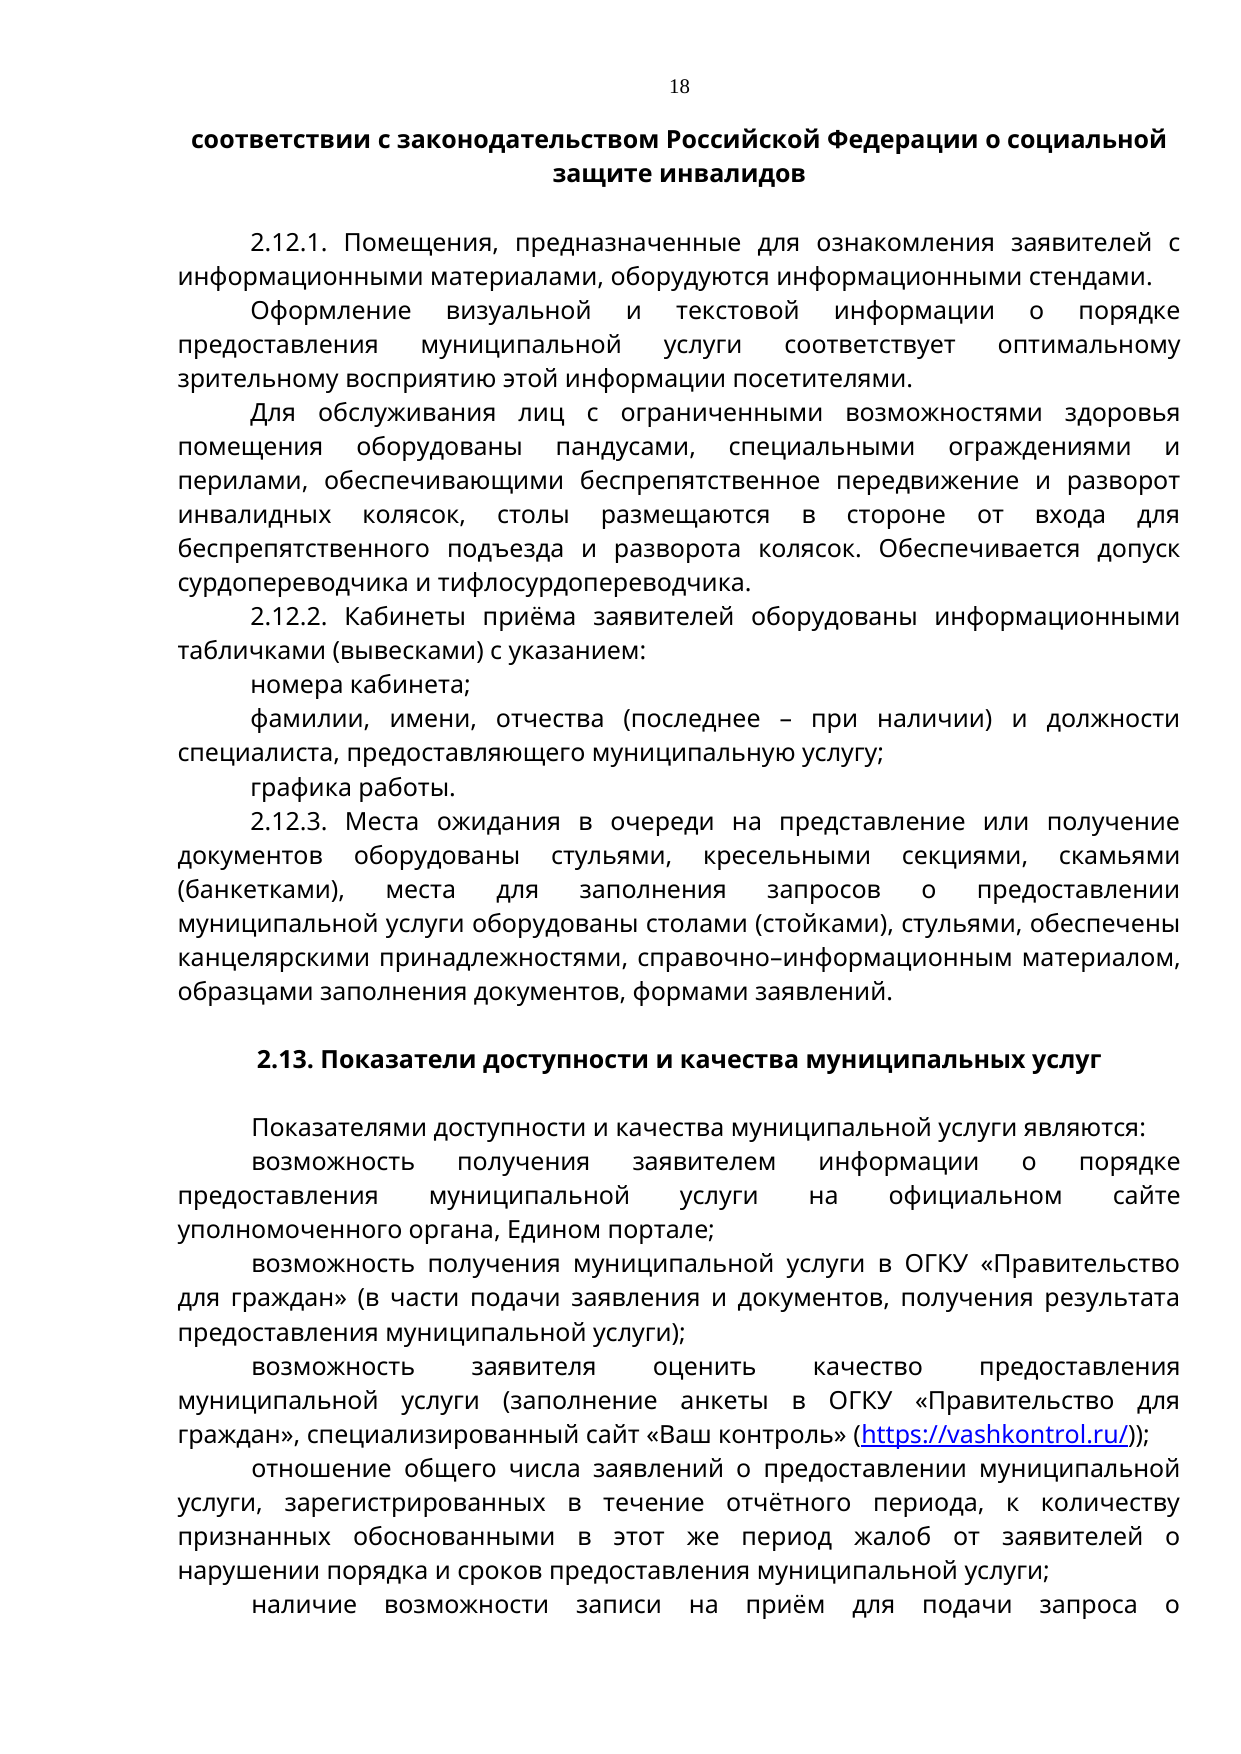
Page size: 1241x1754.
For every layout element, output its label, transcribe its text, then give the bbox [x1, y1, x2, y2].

text отношение общего числа заявлений о предоставлении муниципальной услуги, зарегистрированных в течение отчётного периода, к количеству признанных обоснованными в этот же период жалоб от заявителей о нарушении порядка и сроков предоставления муниципальной услуги; [177, 1450, 1181, 1587]
text 2.12.3. Места ожидания в очереди на представление или получение документов оборудованы стульями, кресельными секциями, скамьями (банкетками), места для заполнения запросов о предоставлении муниципальной услуги оборудованы столами (стойками), стульями, обеспечены канцелярскими принадлежностями, справочно–информационным материалом, образцами заполнения документов, формами заявлений. [177, 803, 1181, 1008]
text 2.12.2. Кабинеты приёма заявителей оборудованы информационными табличками (вывесками) с указанием: [177, 599, 1181, 667]
text возможность заявителя оценить качество предоставления муниципальной услуги (заполнение анкеты в ОГКУ «Правительство для граждан», специализированный сайт «Ваш контроль» (https://vashkontrol.ru/)); [177, 1348, 1181, 1450]
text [177, 1587, 1181, 1621]
text Оформление визуальной и текстовой информации о порядке предоставления муниципальной услуги соответствует оптимальному зрительному восприятию этой информации посетителями. [177, 292, 1181, 394]
text 2.13. Показатели доступности и качества муниципальных услуг [177, 1042, 1181, 1076]
text Для обслуживания лиц с ограниченными возможностями здоровья помещения оборудованы пандусами, специальными ограждениями и перилами, обеспечивающими беспрепятственное передвижение и разворот инвалидных колясок, столы размещаются в стороне от входа для беспрепятственного подъезда и разворота колясок. Обеспечивается допуск сурдопереводчика и тифлосурдопереводчика. [177, 394, 1181, 599]
text фамилии, имени, отчества (последнее – при наличии) и должности специалиста, предоставляющего муниципальную услугу; [177, 701, 1181, 769]
text возможность получения муниципальной услуги в ОГКУ «Правительство для граждан» (в части подачи заявления и документов, получения результата предоставления муниципальной услуги); [177, 1246, 1181, 1348]
text графика работы. [177, 769, 1181, 803]
text 2.12.1. Помещения, предназначенные для ознакомления заявителей с информационными материалами, оборудуются информационными стендами. [177, 224, 1181, 292]
text номера кабинета; [177, 667, 1181, 701]
text Показателями доступности и качества муниципальной услуги являются: [177, 1110, 1181, 1144]
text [177, 122, 1181, 190]
text возможность получения заявителем информации о порядке предоставления муниципальной услуги на официальном сайте уполномоченного органа, Едином портале; [177, 1144, 1181, 1246]
